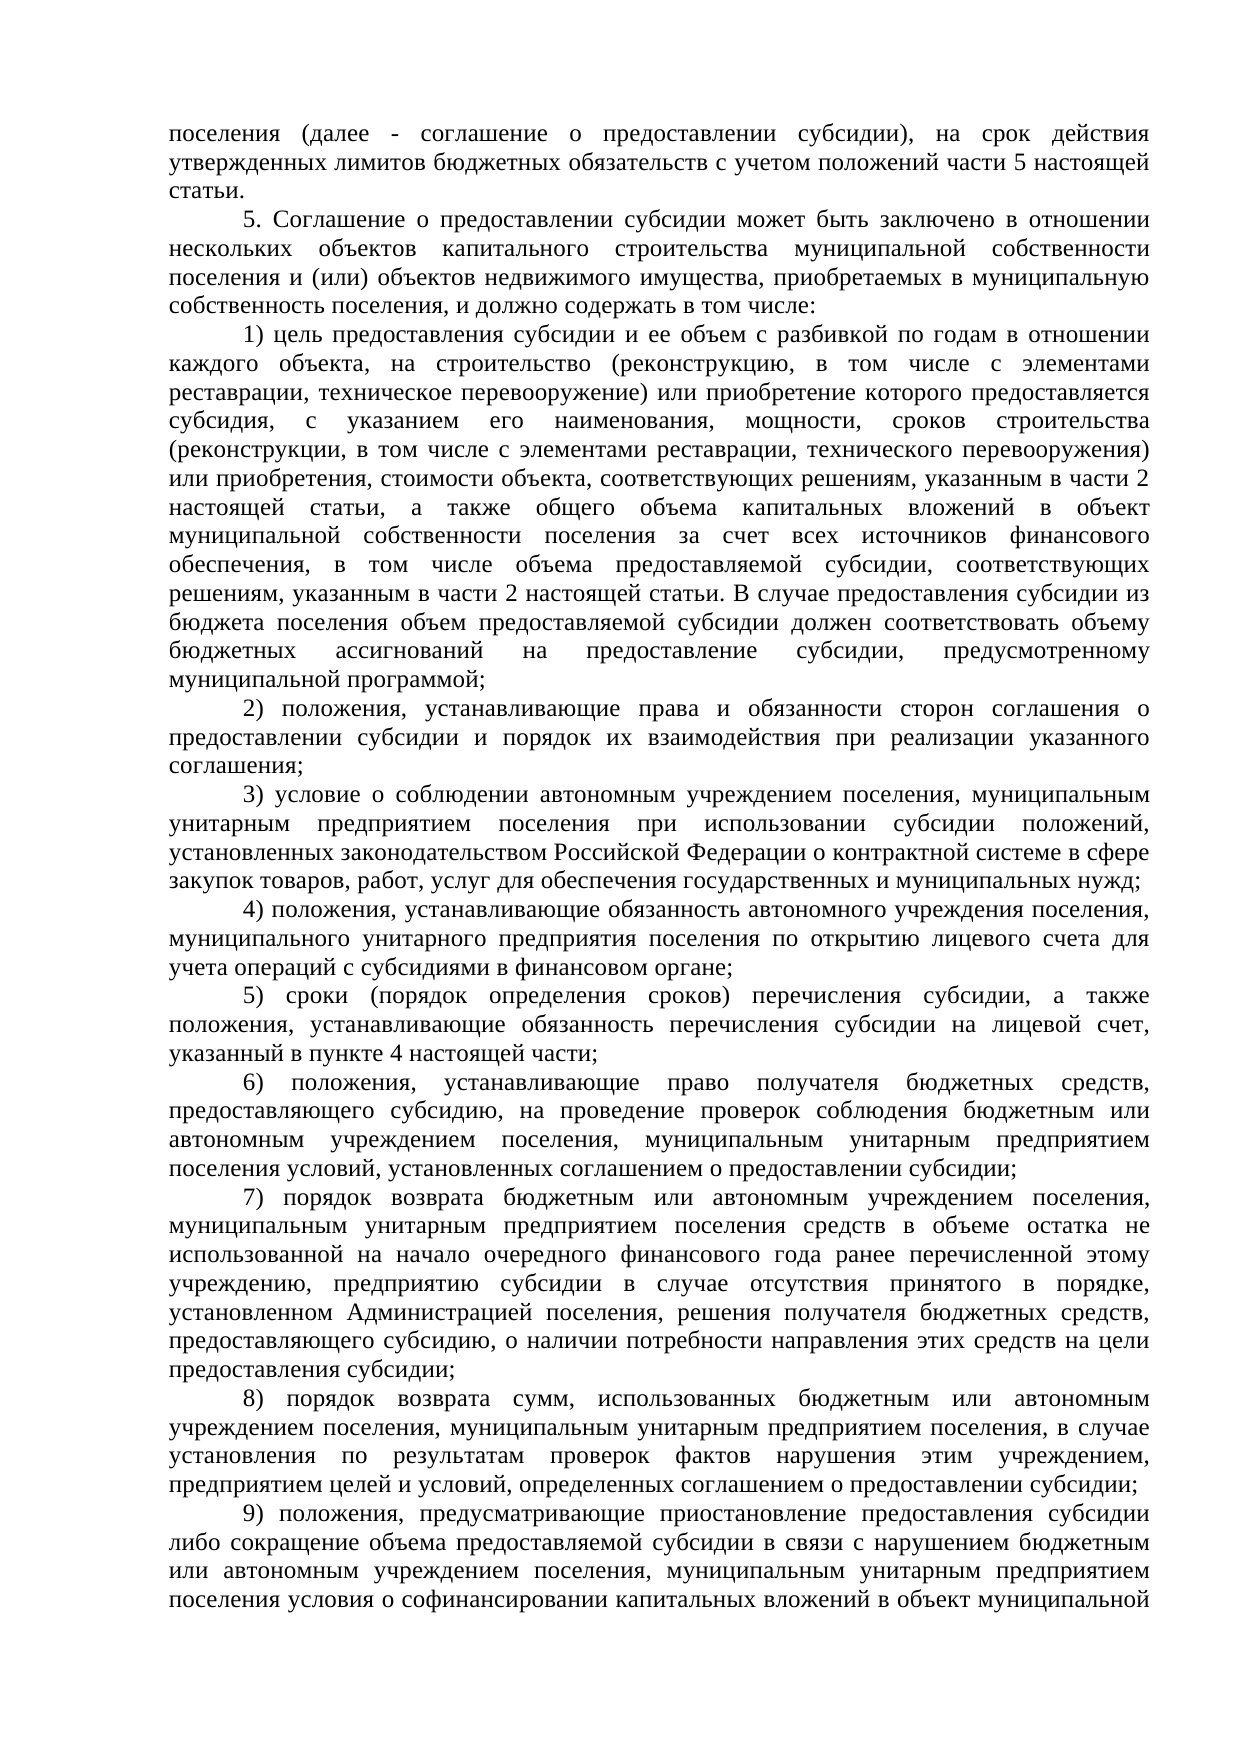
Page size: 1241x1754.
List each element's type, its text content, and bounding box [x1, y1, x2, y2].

text 5. Соглашение о предоставлении субсидии может быть заключено в отношении нескольких объектов капитального строительства муниципальной собственности поселения и (или) объектов недвижимого имущества, приобретаемых в муниципальную собственность поселения, и должно содержать в том числе: [169, 204, 1152, 319]
text 7) порядок возврата бюджетным или автономным учреждением поселения, муниципальным унитарным предприятием поселения средств в объеме остатка не использованной на начало очередного финансового года ранее перечисленной этому учреждению, предприятию субсидии в случае отсутствия принятого в порядке, установленном Администрацией поселения, решения получателя бюджетных средств, предоставляющего субсидию, о наличии потребности направления этих средств на цели предоставления субсидии; [169, 1182, 1152, 1383]
text 8) порядок возврата сумм, использованных бюджетным или автономным учреждением поселения, муниципальным унитарным предприятием поселения, в случае установления по результатам проверок фактов нарушения этим учреждением, предприятием целей и условий, определенных соглашением о предоставлении субсидии; [169, 1383, 1152, 1498]
text 2) положения, устанавливающие права и обязанности сторон соглашения о предоставлении субсидии и порядок их взаимодействия при реализации указанного соглашения; [169, 693, 1152, 779]
text 5) сроки (порядок определения сроков) перечисления субсидии, а также положения, устанавливающие обязанность перечисления субсидии на лицевой счет, указанный в пункте 4 настоящей части; [169, 981, 1152, 1067]
text 6) положения, устанавливающие право получателя бюджетных средств, предоставляющего субсидию, на проведение проверок соблюдения бюджетным или автономным учреждением поселения, муниципальным унитарным предприятием поселения условий, установленных соглашением о предоставлении субсидии; [169, 1067, 1152, 1182]
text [169, 1498, 1152, 1613]
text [169, 118, 1152, 204]
text 1) цель предоставления субсидии и ее объем с разбивкой по годам в отношении каждого объекта, на строительство (реконструкцию, в том числе с элементами реставрации, техническое перевооружение) или приобретение которого предоставляется субсидия, с указанием его наименования, мощности, сроков строительства (реконструкции, в том числе с элементами реставрации, технического перевооружения) или приобретения, стоимости объекта, соответствующих решениям, указанным в части 2 настоящей статьи, а также общего объема капитальных вложений в объект муниципальной собственности поселения за счет всех источников финансового обеспечения, в том числе объема предоставляемой субсидии, соответствующих решениям, указанным в части 2 настоящей статьи. В случае предоставления субсидии из бюджета поселения объем предоставляемой субсидии должен соответствовать объему бюджетных ассигнований на предоставление субсидии, предусмотренному муниципальной программой; [169, 319, 1152, 693]
text 3) условие о соблюдении автономным учреждением поселения, муниципальным унитарным предприятием поселения при использовании субсидии положений, установленных законодательством Российской Федерации о контрактной системе в сфере закупок товаров, работ, услуг для обеспечения государственных и муниципальных нужд; [169, 779, 1152, 894]
text 4) положения, устанавливающие обязанность автономного учреждения поселения, муниципального унитарного предприятия поселения по открытию лицевого счета для учета операций с субсидиями в финансовом органе; [169, 894, 1152, 981]
